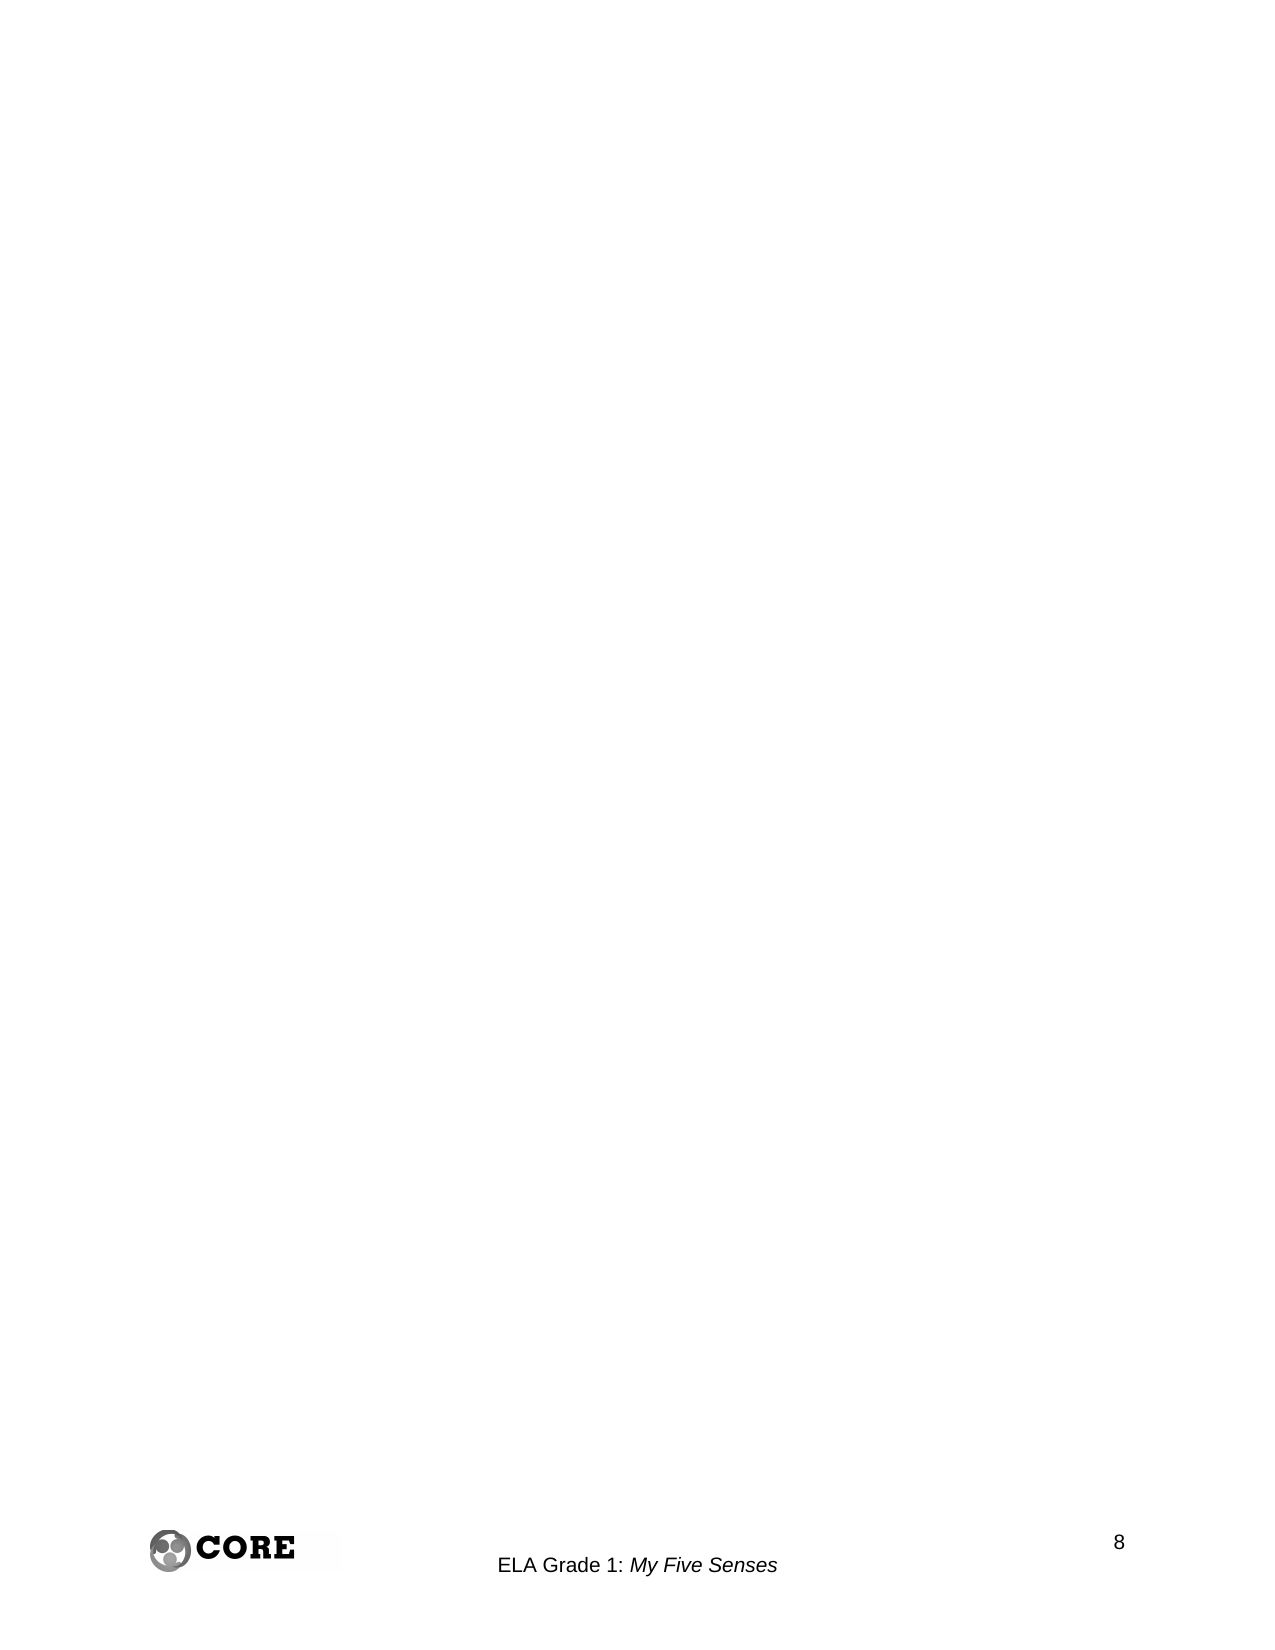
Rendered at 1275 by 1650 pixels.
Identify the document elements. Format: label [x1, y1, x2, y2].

picture [150, 1530, 343, 1572]
